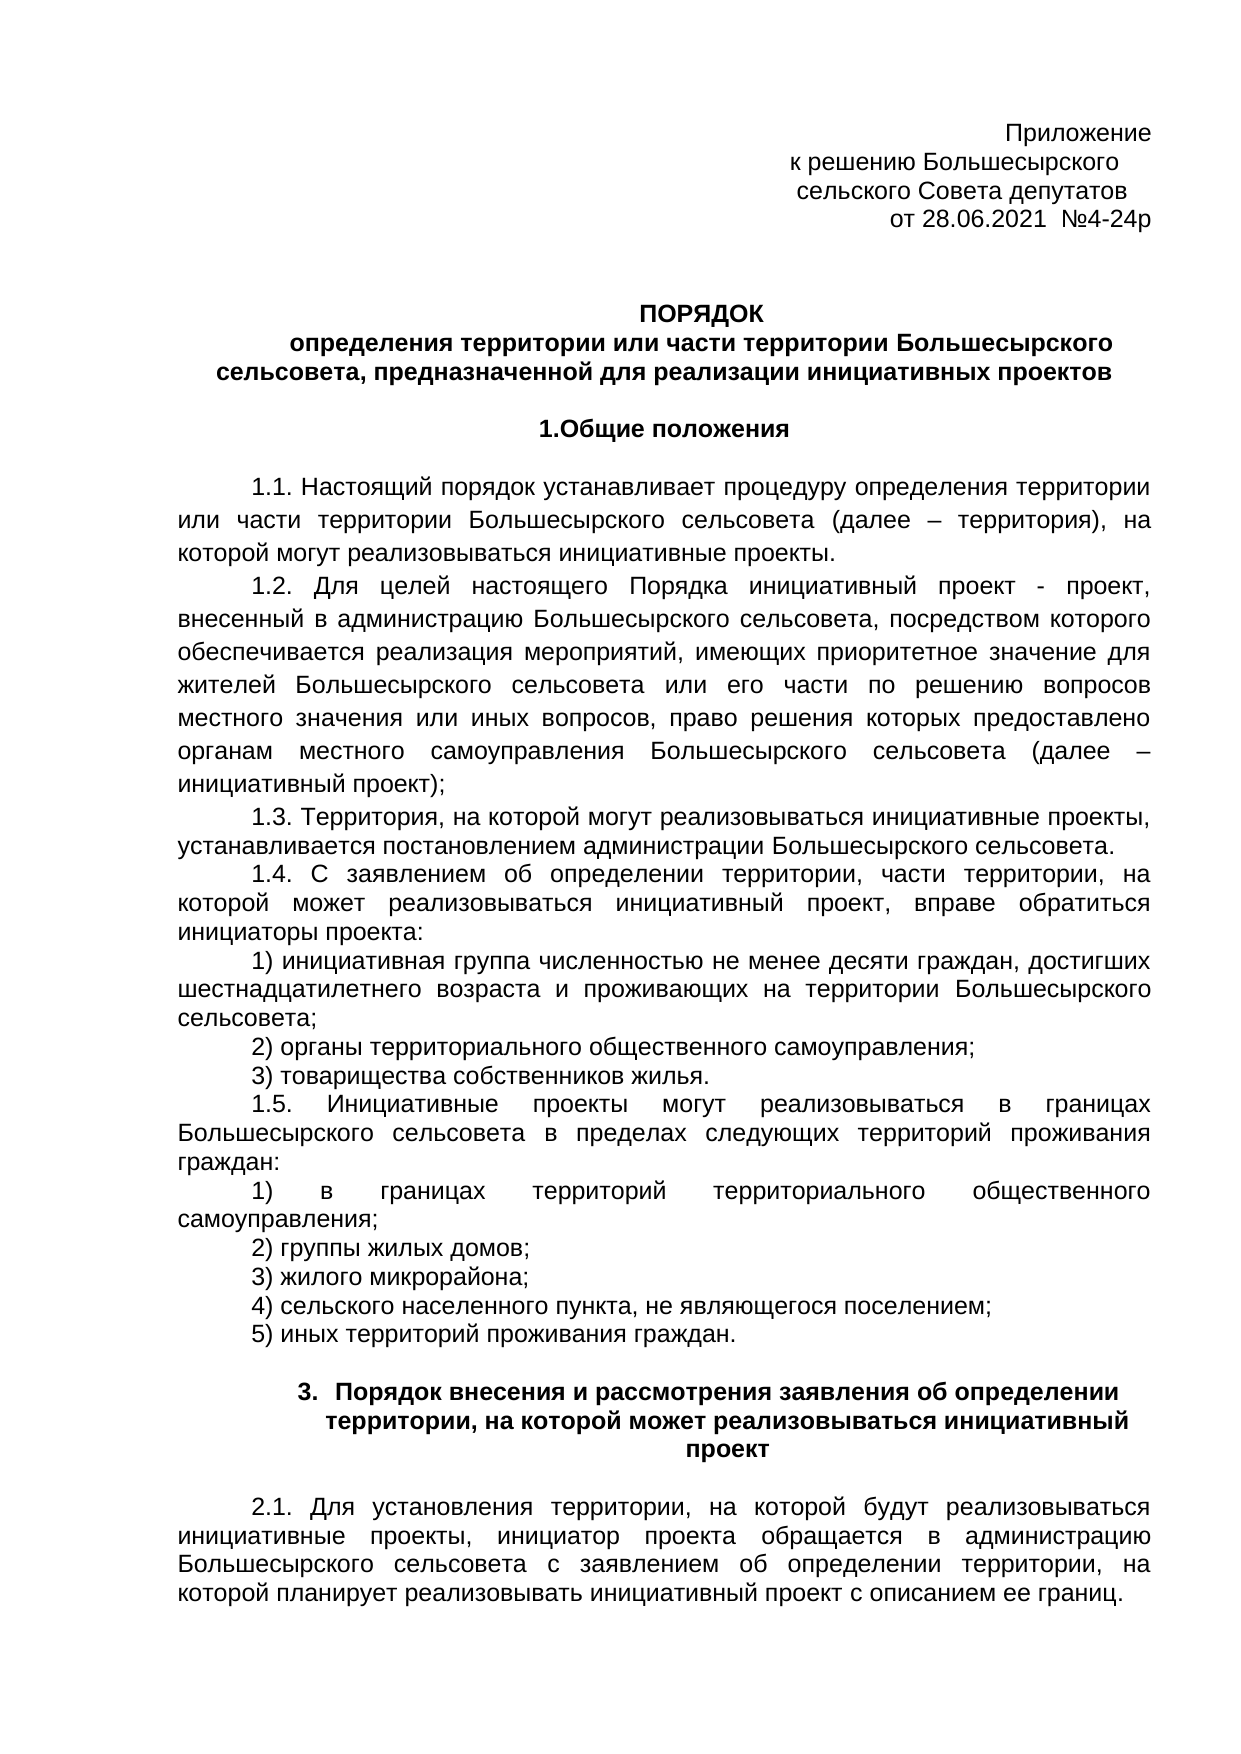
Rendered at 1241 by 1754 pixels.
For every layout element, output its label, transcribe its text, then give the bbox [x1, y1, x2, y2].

text 5) иных территорий проживания граждан. [177, 1319, 1152, 1348]
text 2.1. Для установления территории, на которой будут реализовываться инициативные проекты, инициатор проекта обращается в администрацию Большесырского сельсовета с заявлением об определении территории, на которой планирует реализовывать инициативный проект с описанием ее границ. [177, 1492, 1152, 1607]
text 1.1. Настоящий порядок устанавливает процедуру определения территории или части территории Большесырского сельсовета (далее – территория), на которой могут реализовываться инициативные проекты. [177, 472, 1152, 566]
text от 28.06.2021 №4-24р [709, 204, 1152, 233]
text ПОРЯДОК [177, 299, 1152, 328]
list Порядок внесения и рассмотрения заявления об определении территории, на которой может реализовываться инициативный проект [266, 1377, 1152, 1463]
text 3) товарищества собственников жилья. [177, 1061, 1152, 1089]
text определения территории или части территории Большесырского сельсовета, предназначенной для реализации инициативных проектов [177, 328, 1152, 385]
text 1.2. Для целей настоящего Порядка инициативный проект - проект, внесенный в администрацию Большесырского сельсовета, посредством которого обеспечивается реализация мероприятий, имеющих приоритетное значение для жителей Большесырского сельсовета или его части по решению вопросов местного значения или иных вопросов, право решения которых предоставлено органам местного самоуправления Большесырского сельсовета (далее – инициативный проект); [177, 571, 1152, 798]
text Приложение [709, 118, 1152, 147]
text 2) группы жилых домов; [177, 1233, 1152, 1262]
text 3) жилого микрорайона; [177, 1262, 1152, 1291]
text к решению Большесырского [709, 147, 1152, 176]
text сельского Совета депутатов [709, 176, 1152, 204]
text 1) в границах территорий территориального общественного самоуправления; [177, 1176, 1152, 1233]
text 1.4. С заявлением об определении территории, части территории, на которой может реализовываться инициативный проект, вправе обратиться инициаторы проекта: [177, 859, 1152, 946]
text 2) органы территориального общественного самоуправления; [177, 1032, 1152, 1061]
text 1.5. Инициативные проекты могут реализовываться в границах Большесырского сельсовета в пределах следующих территорий проживания граждан: [177, 1089, 1152, 1176]
text 1) инициативная группа численностью не менее десяти граждан, достигших шестнадцатилетнего возраста и проживающих на территории Большесырского сельсовета; [177, 946, 1152, 1032]
text 1.Общие положения [177, 414, 1152, 443]
text 4) сельского населенного пункта, не являющегося поселением; [177, 1291, 1152, 1319]
text 1.3. Территория, на которой могут реализовываться инициативные проекты, устанавливается постановлением администрации Большесырского сельсовета. [177, 802, 1152, 859]
